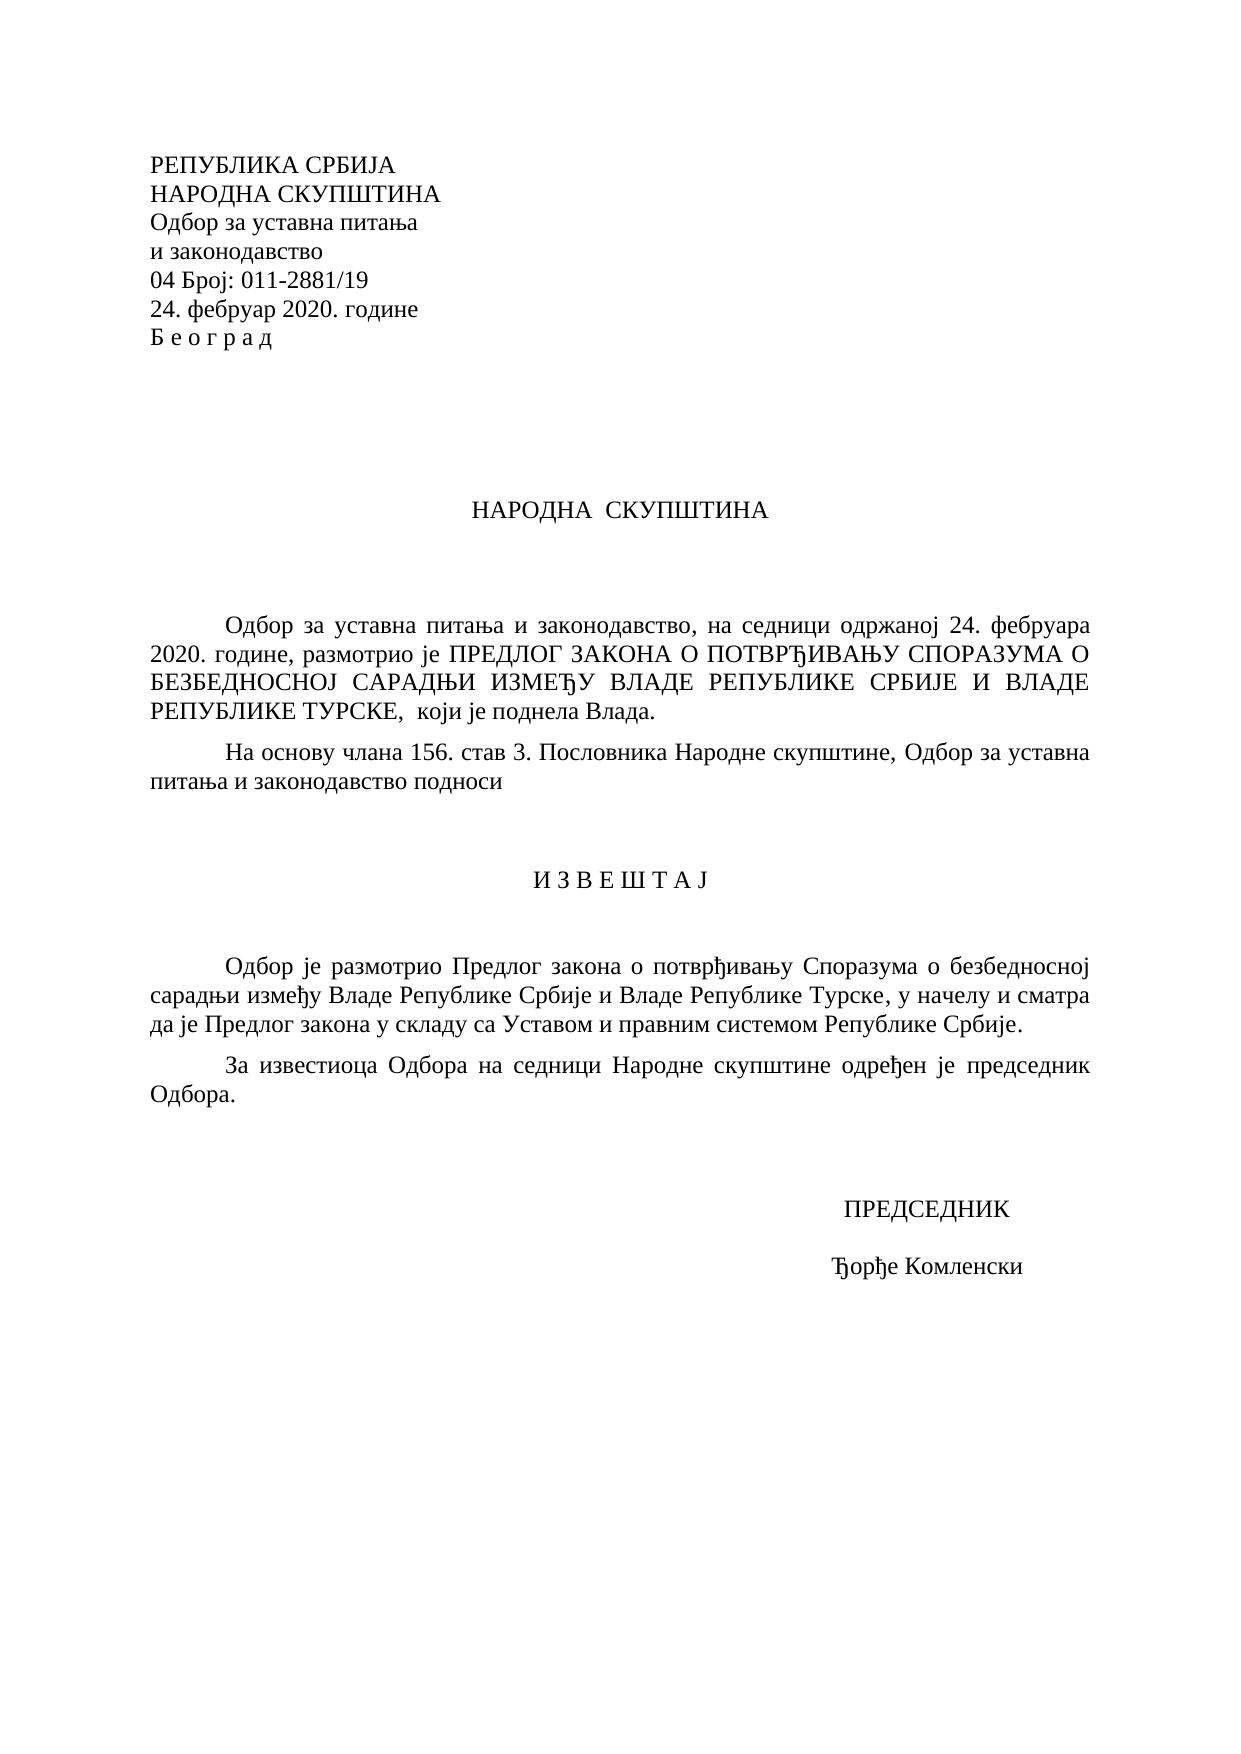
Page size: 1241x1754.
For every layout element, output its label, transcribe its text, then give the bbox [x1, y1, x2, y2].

text За известиоца Одбора на седници Народне скупштине одређен је председник Одбора. [150, 1050, 1090, 1107]
text Б е о г р а д [150, 322, 1090, 351]
text НАРОДНА СКУПШТИНА [150, 179, 1090, 207]
text На основу члана 156. став 3. Пословника Народне скупштине, Одбор за уставна питања и законодавство подноси [150, 737, 1090, 795]
text Ђорђе Комленски [150, 1251, 1090, 1280]
text 24. фебруар 2020. године [150, 294, 1090, 322]
text Одбор за уставна питања [150, 207, 1090, 236]
text Одбор за уставна питања и законодавство, на седници одржаној 24. фебруара 2020. године, размотрио је ПРЕДЛОГ ЗАКОНА О ПОТВРЂИВАЊУ СПОРАЗУМА О БЕЗБЕДНОСНОЈ САРАДЊИ ИЗМЕЂУ ВЛАДЕ РЕПУБЛИКЕ СРБИЈЕ И ВЛАДЕ РЕПУБЛИКЕ ТУРСКЕ, који је поднела Влада. [150, 610, 1090, 725]
text НАРОДНА СКУПШТИНА [150, 495, 1090, 524]
text 04 Број: 011-2881/19 [150, 265, 1090, 294]
text и законодавство [150, 236, 1090, 265]
text Одбор је размотрио Предлог закона о потврђивању Споразума о безбедносној сарадњи између Владе Републике Србије и Владе Републике Турске, у начелу и сматра да је Предлог закона у складу са Уставом и правним системом Републике Србије. [150, 951, 1090, 1037]
text РЕПУБЛИКА СРБИЈА [150, 150, 1090, 179]
text И З В Е Ш Т А Ј [150, 865, 1090, 894]
text ПРЕДСЕДНИК [150, 1194, 1090, 1222]
